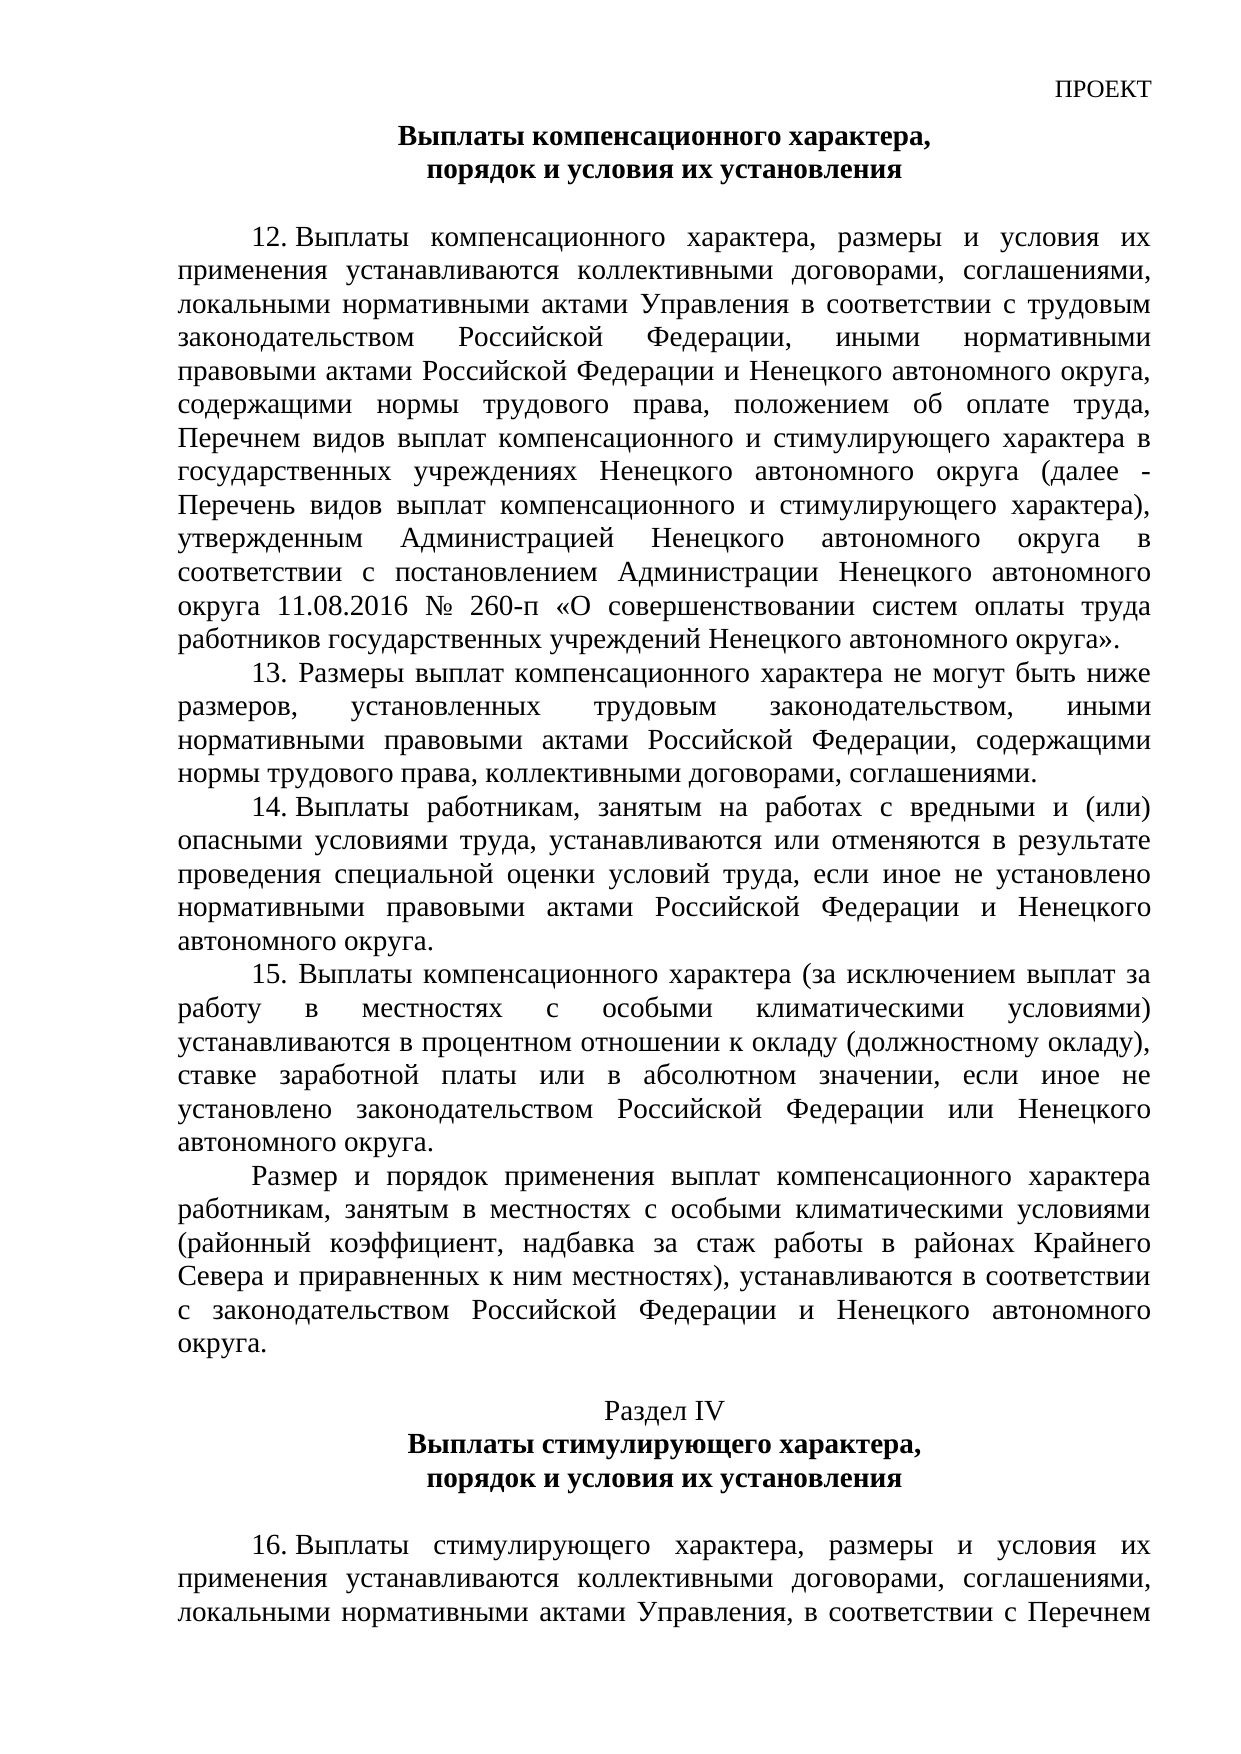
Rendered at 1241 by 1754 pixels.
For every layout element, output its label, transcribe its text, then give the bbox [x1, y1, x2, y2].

text Раздел IV [177, 1393, 1152, 1426]
text 12. Выплаты компенсационного характера, размеры и условия их применения устанавливаются коллективными договорами, соглашениями, локальными нормативными актами Управления в соответствии с трудовым законодательством Российской Федерации, иными нормативными правовыми актами Российской Федерации и Ненецкого автономного округа, содержащими нормы трудового права, положением об оплате труда, Перечнем видов выплат компенсационного и стимулирующего характера в государственных учреждениях Ненецкого автономного округа (далее - Перечень видов выплат компенсационного и стимулирующего характера), утвержденным Администрацией Ненецкого автономного округа в соответствии с постановлением Администрации Ненецкого автономного округа 11.08.2016 № 260-п «О совершенствовании систем оплаты труда работников государственных учреждений Ненецкого автономного округа». [177, 219, 1152, 655]
text 14. Выплаты работникам, занятым на работах с вредными и (или) опасными условиями труда, устанавливаются или отменяются в результате проведения специальной оценки условий труда, если иное не установлено нормативными правовыми актами Российской Федерации и Ненецкого автономного округа. [177, 789, 1152, 957]
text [177, 1527, 1152, 1627]
text порядок и условия их установления [177, 1460, 1152, 1493]
text 15. Выплаты компенсационного характера (за исключением выплат за работу в местностях с особыми климатическими условиями) устанавливаются в процентном отношении к окладу (должностному окладу), ставке заработной платы или в абсолютном значении, если иное не установлено законодательством Российской Федерации или Ненецкого автономного округа. [177, 957, 1152, 1158]
text Выплаты компенсационного характера, [177, 118, 1152, 152]
text Выплаты стимулирующего характера, [177, 1426, 1152, 1460]
text Размер и порядок применения выплат компенсационного характера работникам, занятым в местностях с особыми климатическими условиями (районный коэффициент, надбавка за стаж работы в районах Крайнего Севера и приравненных к ним местностях), устанавливаются в соответствии с законодательством Российской Федерации и Ненецкого автономного округа. [177, 1158, 1152, 1359]
text порядок и условия их установления [177, 152, 1152, 185]
text 13. Размеры выплат компенсационного характера не могут быть ниже размеров, установленных трудовым законодательством, иными нормативными правовыми актами Российской Федерации, содержащими нормы трудового права, коллективными договорами, соглашениями. [177, 655, 1152, 789]
